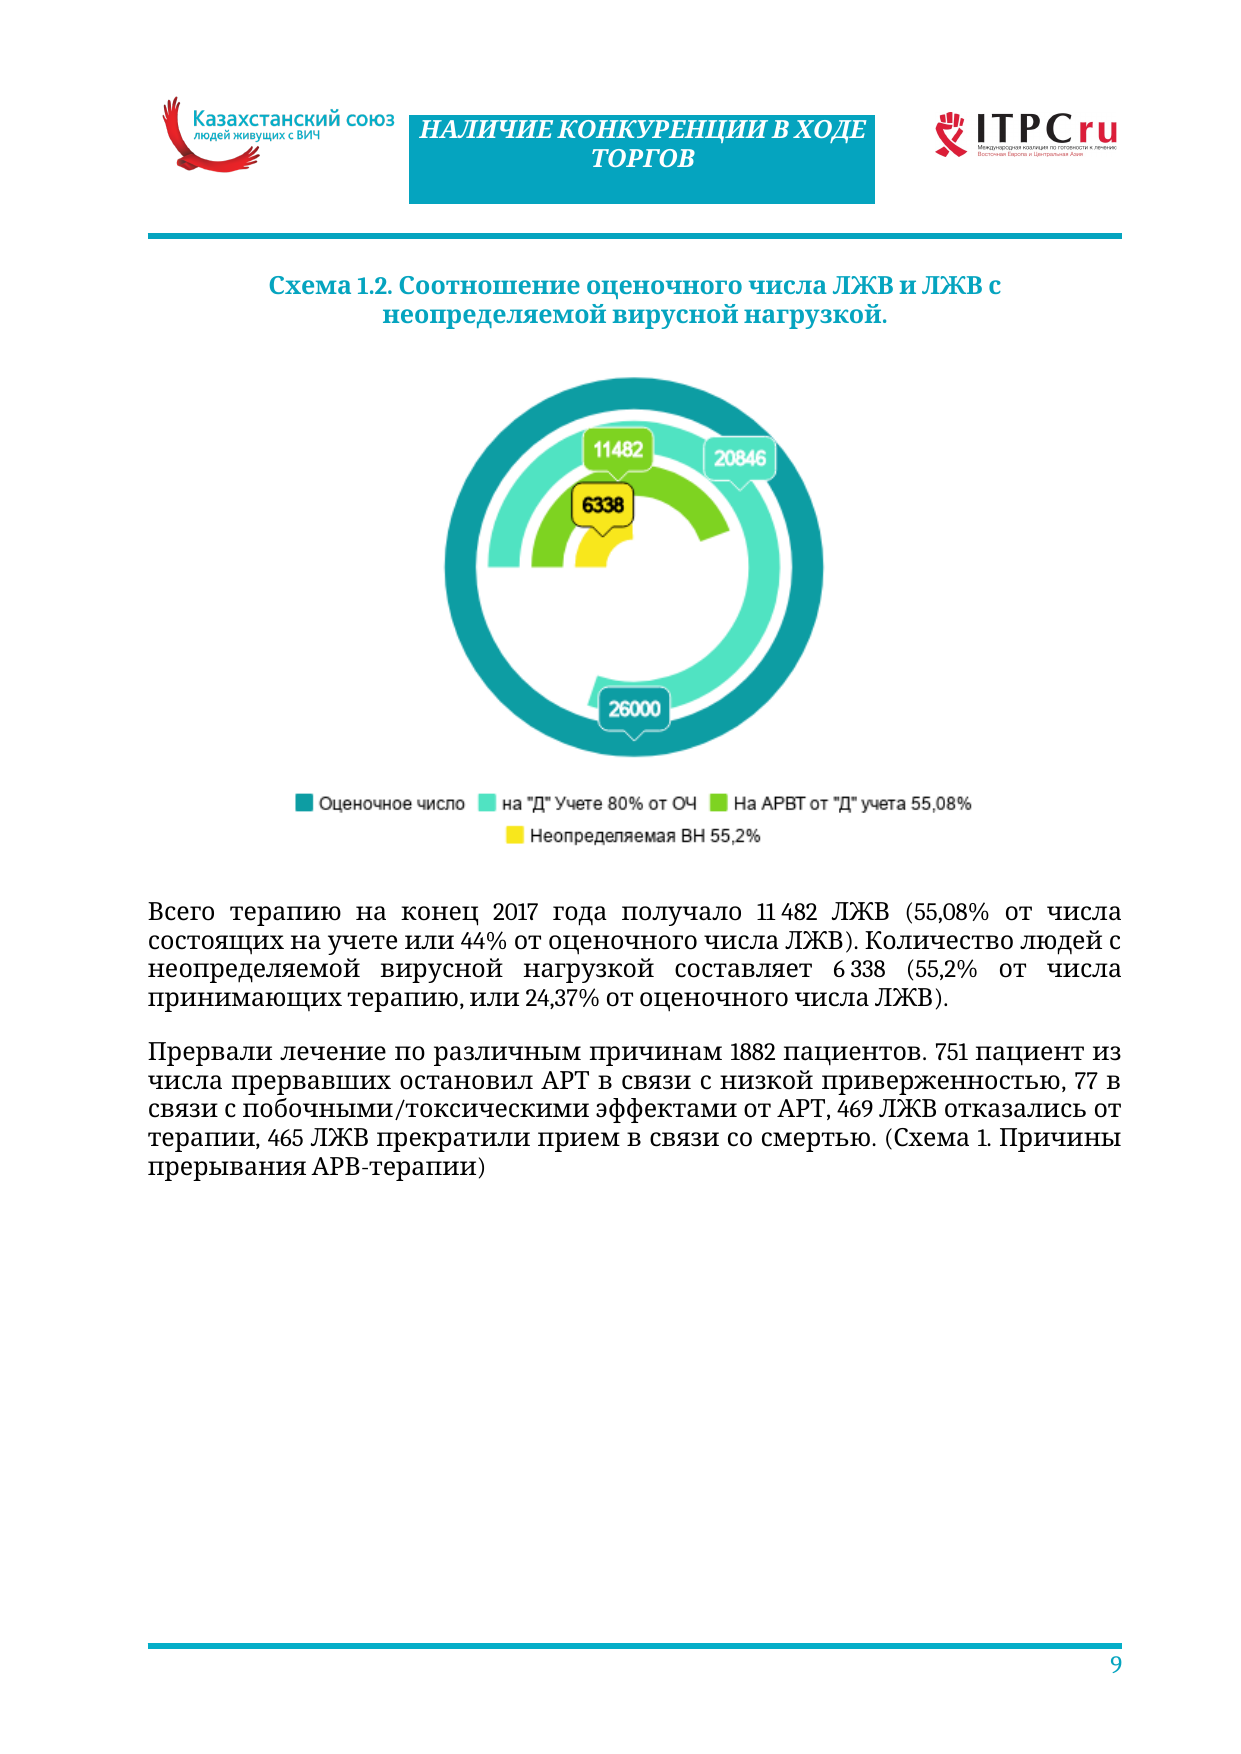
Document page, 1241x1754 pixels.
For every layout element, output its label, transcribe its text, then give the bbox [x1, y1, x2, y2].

text Схема 1.2. Соотношение оценочного числа ЛЖВ и ЛЖВ с неопределяемой вирусной нагрузкой. [207, 272, 1063, 329]
text Всего терапию на конец 2017 года получало 11 482 ЛЖВ (55,08% от числа состоящих на учете или 44% от оценочного числа ЛЖВ). Количество людей с неопределяемой вирусной нагрузкой составляет 6 338 (55,2% от числа принимающих терапию, или 24,37% от оценочного числа ЛЖВ). [148, 898, 1122, 1013]
picture [153, 91, 403, 179]
picture [935, 112, 1117, 157]
picture [284, 354, 985, 857]
text Прервали лечение по различным причинам 1882 пациентов. 751 пациент из числа прервавших остановил АРТ в связи с низкой приверженностью, 77 в связи с побочными/токсическими эффектами от АРТ, 469 ЛЖВ отказались от терапии, 465 ЛЖВ прекратили прием в связи со смертью. (Схема 1. Причины прерывания АРВ-терапии) [148, 1038, 1122, 1182]
